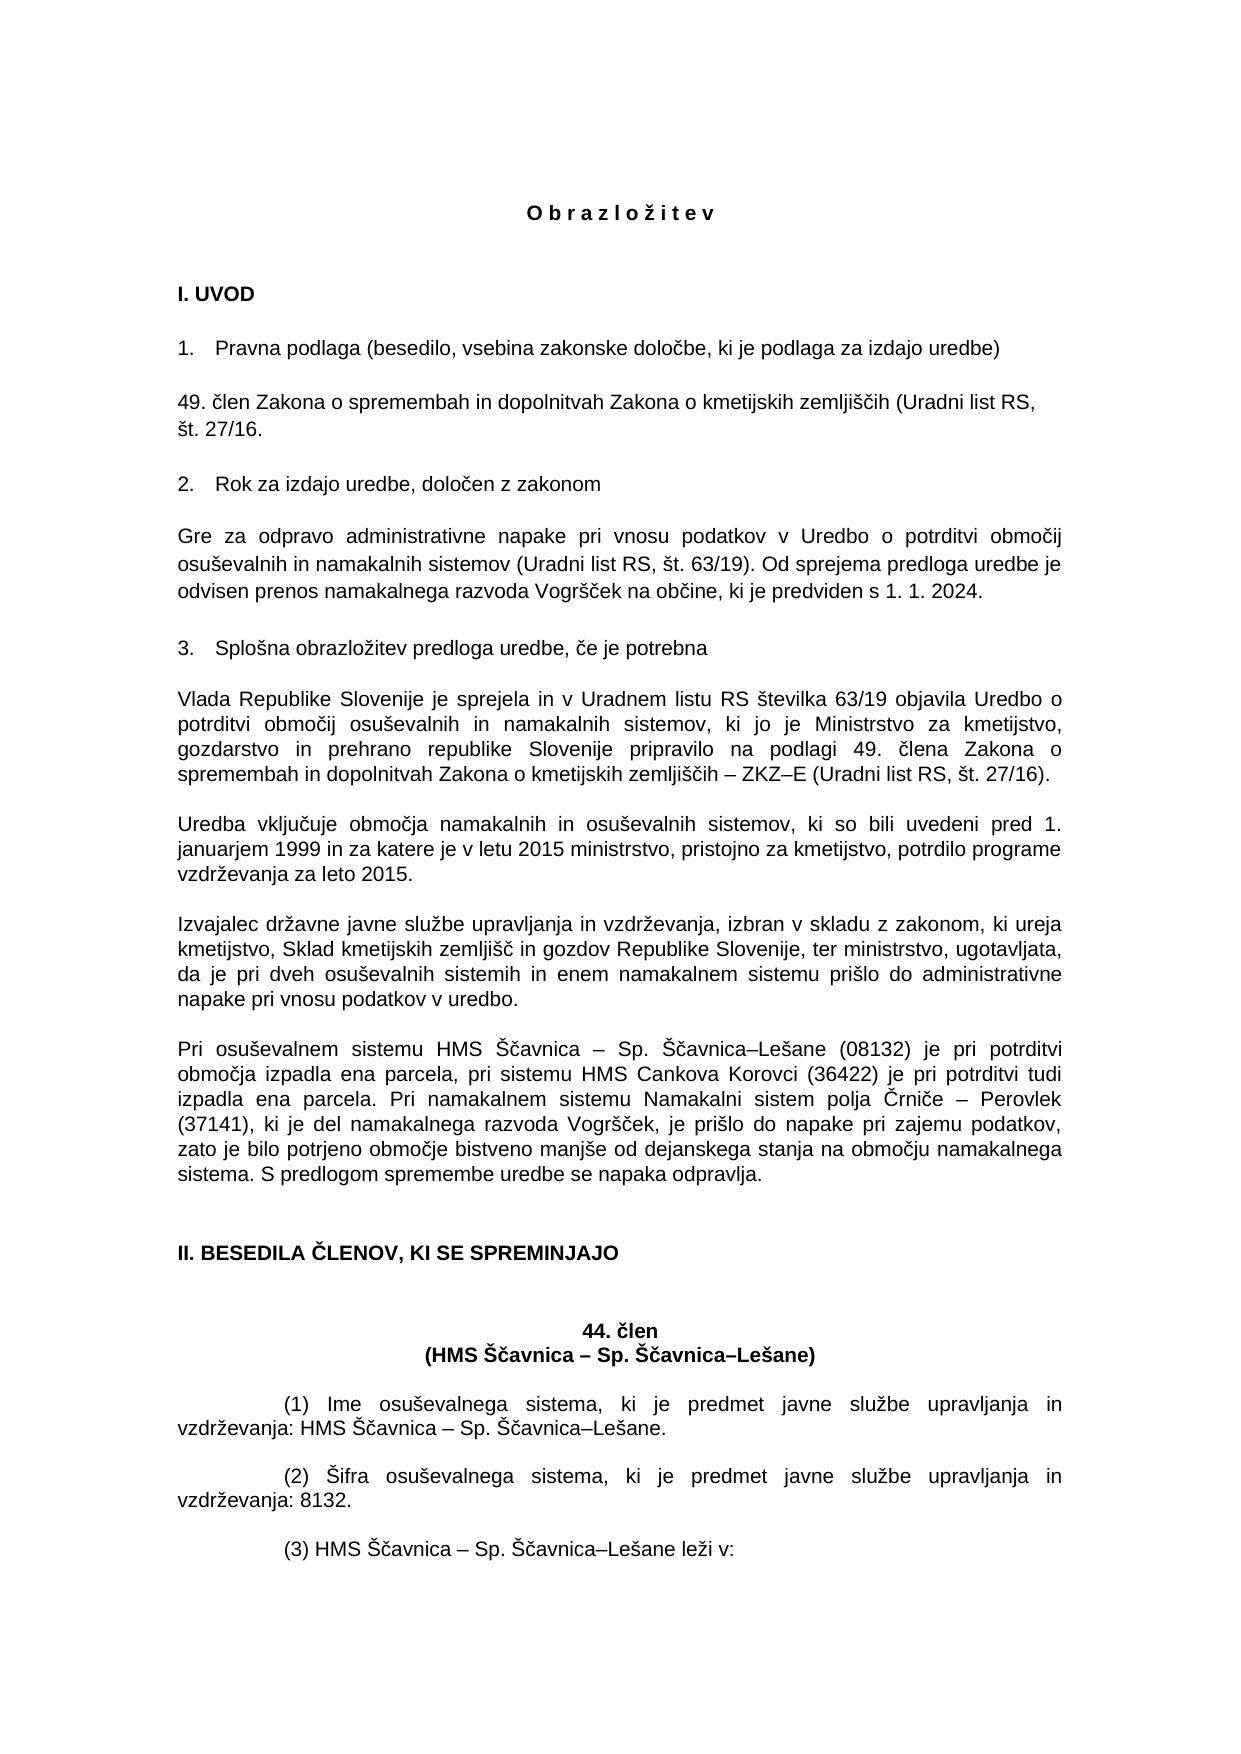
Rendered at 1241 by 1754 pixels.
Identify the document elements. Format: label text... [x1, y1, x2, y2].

text (1) Ime osuševalnega sistema, ki je predmet javne službe upravljanja in vzdrževanja: HMS Ščavnica – Sp. Ščavnica–Lešane. [177, 1391, 1063, 1439]
text 49. člen Zakona o spremembah in dopolnitvah Zakona o kmetijskih zemljiščih (Uradni list RS, št. 27/16. [177, 388, 1063, 442]
text (2) Šifra osuševalnega sistema, ki je predmet javne službe upravljanja in vzdrževanja: 8132. [177, 1464, 1063, 1512]
text Gre za odpravo administrativne napake pri vnosu podatkov v Uredbo o potrditvi območij osuševalnih in namakalnih sistemov (Uradni list RS, št. 63/19). Od sprejema predloga uredbe je odvisen prenos namakalnega razvoda Vogršček na občine, ki je predviden s 1. 1. 2024. [177, 524, 1063, 603]
text II. BESEDILA ČLENOV, KI SE SPREMINJAJO [177, 1241, 1063, 1265]
text Pri osuševalnem sistemu HMS Ščavnica – Sp. Ščavnica–Lešane (08132) je pri potrditvi območja izpadla ena parcela, pri sistemu HMS Cankova Korovci (36422) je pri potrditvi tudi izpadla ena parcela. Pri namakalnem sistemu Namakalni sistem polja Črniče – Perovlek (37141), ki je del namakalnega razvoda Vogršček, je prišlo do napake pri zajemu podatkov, zato je bilo potrjeno območje bistveno manjše od dejanskega stanja na območju namakalnega sistema. S predlogom spremembe uredbe se napaka odpravlja. [177, 1036, 1063, 1186]
text (HMS Ščavnica – Sp. Ščavnica–Lešane) [177, 1342, 1063, 1366]
list Pravna podlaga (besedilo, vsebina zakonske določbe, ki je podlaga za izdajo uredbe) [177, 334, 1063, 361]
text 44. člen [177, 1318, 1063, 1342]
text O b r a z l o ž i t e v [177, 201, 1063, 225]
text I. UVOD [177, 280, 1063, 307]
text Izvajalec državne javne službe upravljanja in vzdrževanja, izbran v skladu z zakonom, ki ureja kmetijstvo, Sklad kmetijskih zemljišč in gozdov Republike Slovenije, ter ministrstvo, ugotavljata, da je pri dveh osuševalnih sistemih in enem namakalnem sistemu prišlo do administrativne napake pri vnosu podatkov v uredbo. [177, 911, 1063, 1011]
text (3) HMS Ščavnica – Sp. Ščavnica–Lešane leži v: [177, 1537, 1063, 1561]
text Vlada Republike Slovenije je sprejela in v Uradnem listu RS številka 63/19 objavila Uredbo o potrditvi območij osuševalnih in namakalnih sistemov, ki jo je Ministrstvo za kmetijstvo, gozdarstvo in prehrano republike Slovenije pripravilo na podlagi 49. člena Zakona o spremembah in dopolnitvah Zakona o kmetijskih zemljiščih – ZKZ–E (Uradni list RS, št. 27/16). [177, 686, 1063, 786]
text Uredba vključuje območja namakalnih in osuševalnih sistemov, ki so bili uvedeni pred 1. januarjem 1999 in za katere je v letu 2015 ministrstvo, pristojno za kmetijstvo, potrdilo programe vzdrževanja za leto 2015. [177, 811, 1063, 886]
list Splošna obrazložitev predloga uredbe, če je potrebna [177, 634, 1063, 661]
list Rok za izdajo uredbe, določen z zakonom [177, 469, 1063, 496]
